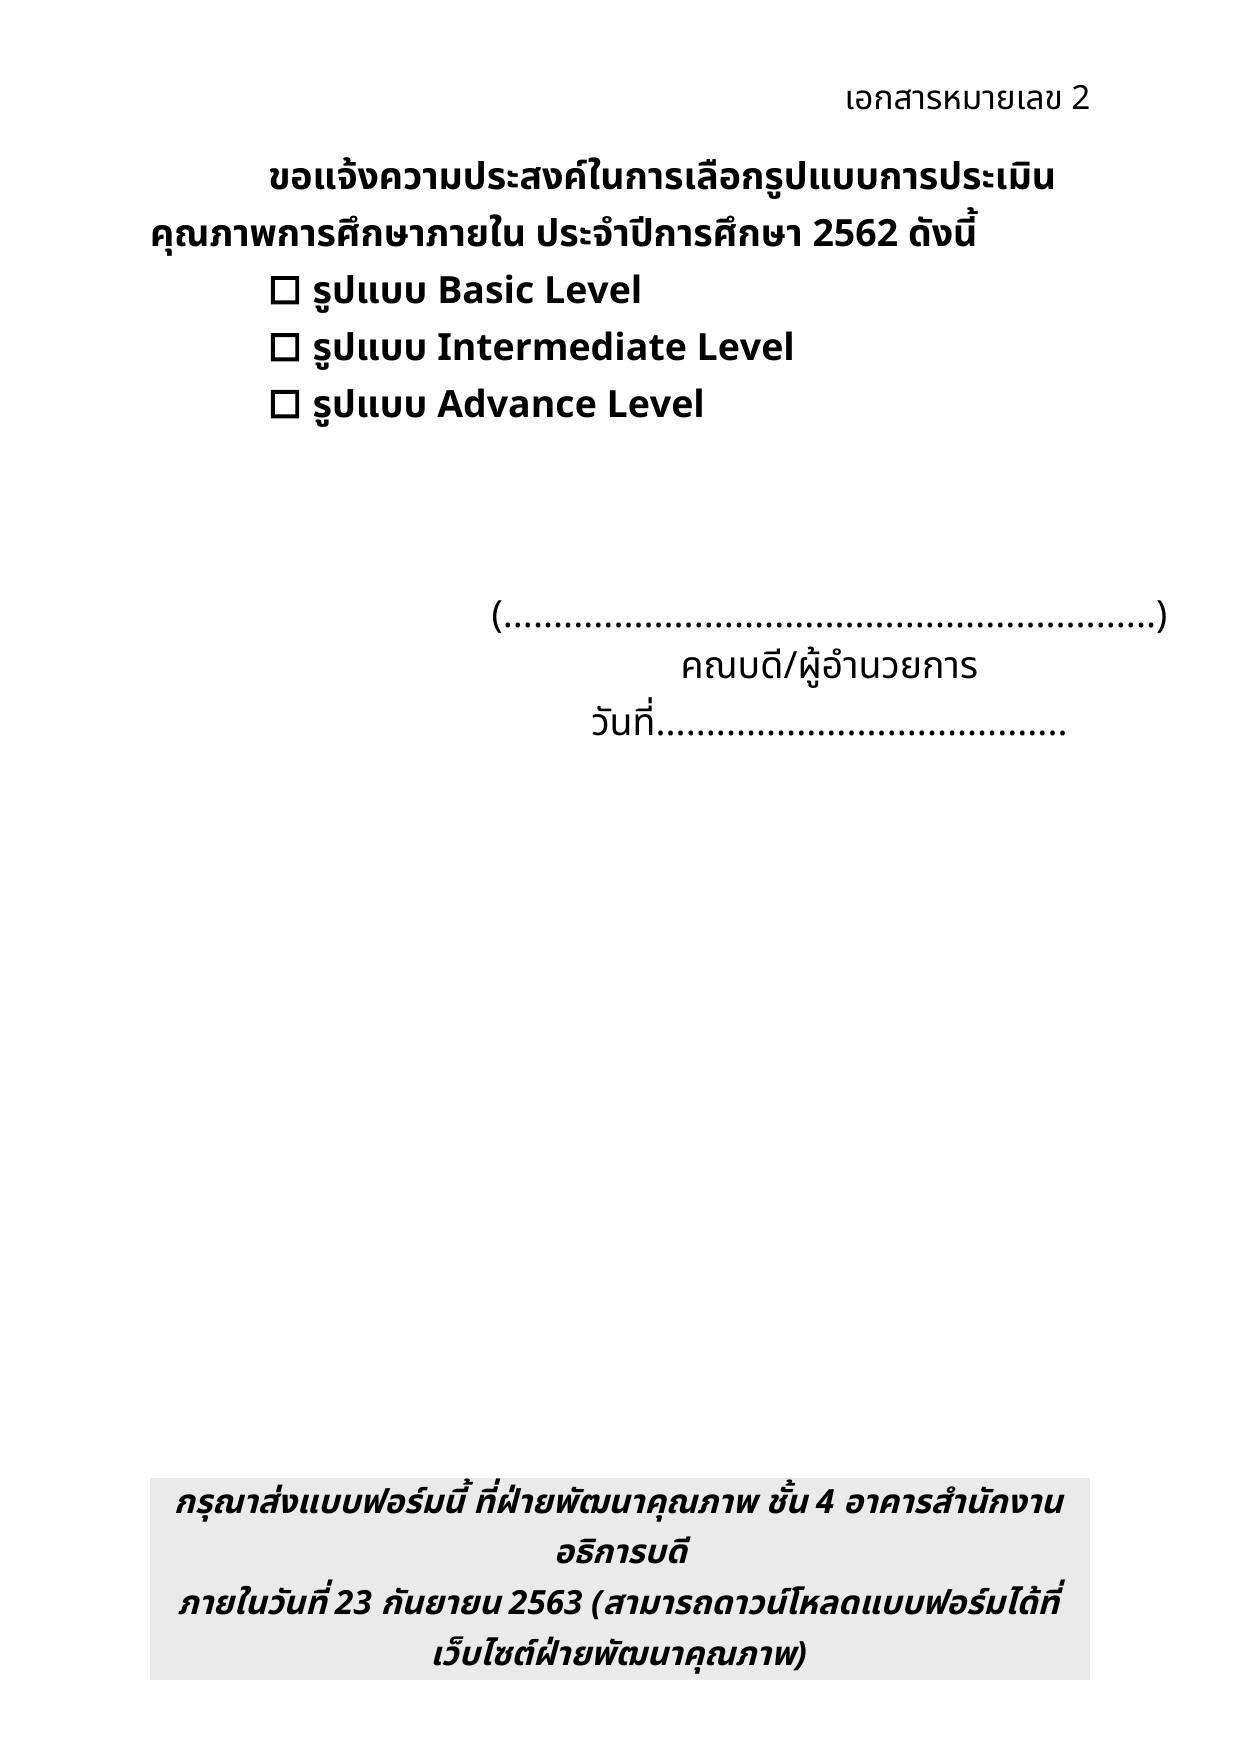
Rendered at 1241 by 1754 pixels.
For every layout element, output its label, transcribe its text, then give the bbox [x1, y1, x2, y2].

text รูปแบบ Basic Level [150, 264, 1090, 321]
text คณบดี/ผู้อำนวยการ [150, 639, 1090, 696]
text วันที่......................................... [150, 696, 1090, 753]
text (.................................................................) [150, 588, 1090, 639]
text รูปแบบ Intermediate Level [150, 321, 1090, 378]
text รูปแบบ Advance Level [150, 378, 1090, 434]
text ขอแจ้งความประสงค์ในการเลือกรูปแบบการประเมินคุณภาพการศึกษาภายใน ประจำปีการศึกษา 2562 ดังนี้ [150, 150, 1090, 264]
